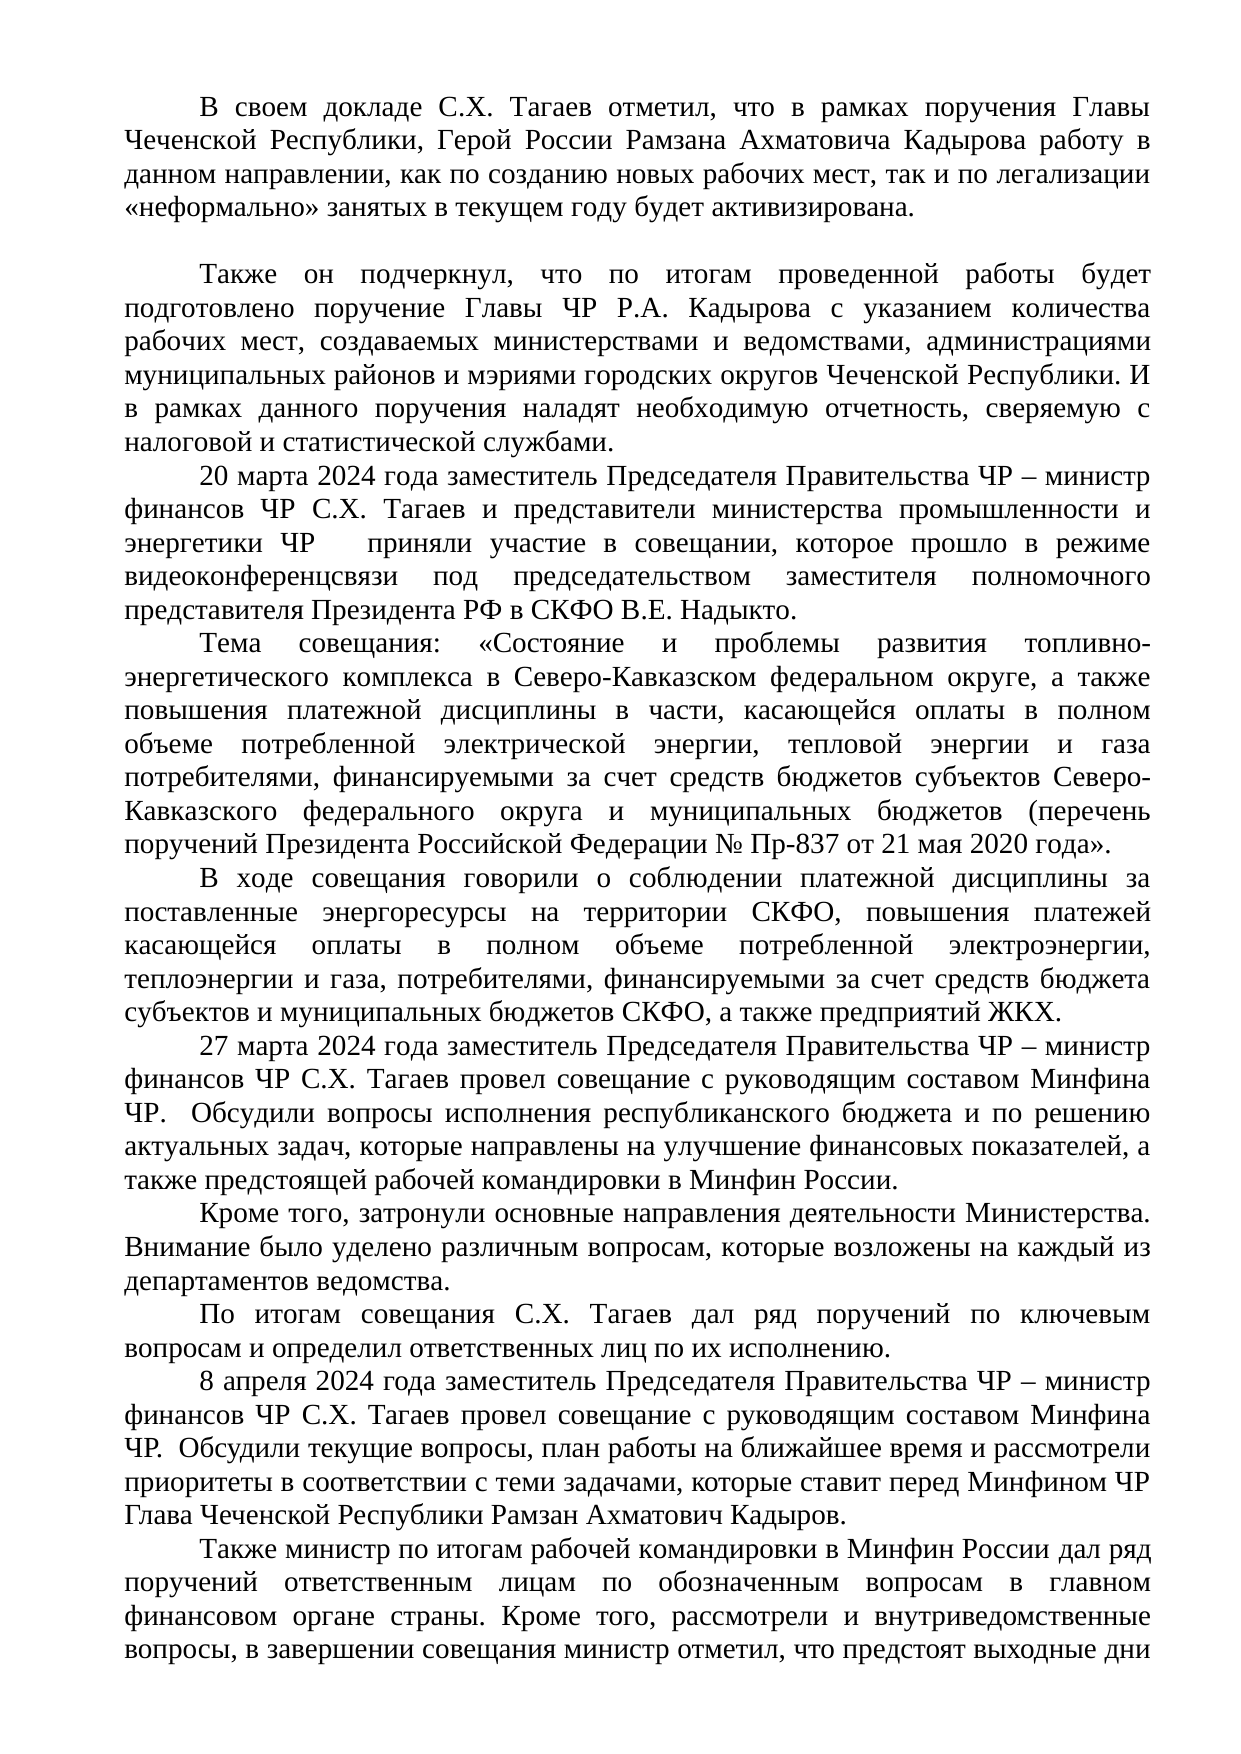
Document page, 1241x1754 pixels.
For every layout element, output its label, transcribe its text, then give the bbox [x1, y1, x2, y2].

text 27 марта 2024 года заместитель Председателя Правительства ЧР – министр финансов ЧР С.Х. Тагаев провел совещание с руководящим составом Минфина ЧР. Обсудили вопросы исполнения республиканского бюджета и по решению актуальных задач, которые направлены на улучшение финансовых показателей, а также предстоящей рабочей командировки в Минфин России. [124, 1028, 1152, 1196]
text Также он подчеркнул, что по итогам проведенной работы будет подготовлено поручение Главы ЧР Р.А. Кадырова с указанием количества рабочих мест, создаваемых министерствами и ведомствами, администрациями муниципальных районов и мэриями городских округов Чеченской Республики. И в рамках данного поручения наладят необходимую отчетность, сверяемую с налоговой и статистической службами. [124, 256, 1152, 458]
text В ходе совещания говорили о соблюдении платежной дисциплины за поставленные энергоресурсы на территории СКФО, повышения платежей касающейся оплаты в полном объеме потребленной электроэнергии, теплоэнергии и газа, потребителями, финансируемыми за счет средств бюджета субъектов и муниципальных бюджетов СКФО, а также предприятий ЖКХ. [124, 860, 1152, 1028]
text 8 апреля 2024 года заместитель Председателя Правительства ЧР – министр финансов ЧР С.Х. Тагаев провел совещание с руководящим составом Минфина ЧР. Обсудили текущие вопросы, план работы на ближайшее время и рассмотрели приоритеты в соответствии с теми задачами, которые ставит перед Минфином ЧР Глава Чеченской Республики Рамзан Ахматович Кадыров. [124, 1363, 1152, 1531]
text Кроме того, затронули основные направления деятельности Министерства. Внимание было уделено различным вопросам, которые возложены на каждый из департаментов ведомства. [124, 1196, 1152, 1296]
text В своем докладе С.Х. Тагаев отметил, что в рамках поручения Главы Чеченской Республики, Герой России Рамзана Ахматовича Кадырова работу в данном направлении, как по созданию новых рабочих мест, так и по легализации «неформально» занятых в текущем году будет активизирована. [124, 89, 1152, 223]
text 20 марта 2024 года заместитель Председателя Правительства ЧР – министр финансов ЧР С.Х. Тагаев и представители министерства промышленности и энергетики ЧР приняли участие в совещании, которое прошло в режиме видеоконференцсвязи под председательством заместителя полномочного представителя Президента РФ в СКФО В.Е. Надыкто. [124, 458, 1152, 625]
text По итогам совещания С.Х. Тагаев дал ряд поручений по ключевым вопросам и определил ответственных лиц по их исполнению. [124, 1296, 1152, 1363]
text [124, 1531, 1152, 1665]
text Тема совещания: «Состояние и проблемы развития топливно-энергетического комплекса в Северо-Кавказском федеральном округе, а также повышения платежной дисциплины в части, касающейся оплаты в полном объеме потребленной электрической энергии, тепловой энергии и газа потребителями, финансируемыми за счет средств бюджетов субъектов Северо-Кавказского федерального округа и муниципальных бюджетов (перечень поручений Президента Российской Федерации № Пр-837 от 21 мая 2020 года». [124, 625, 1152, 860]
